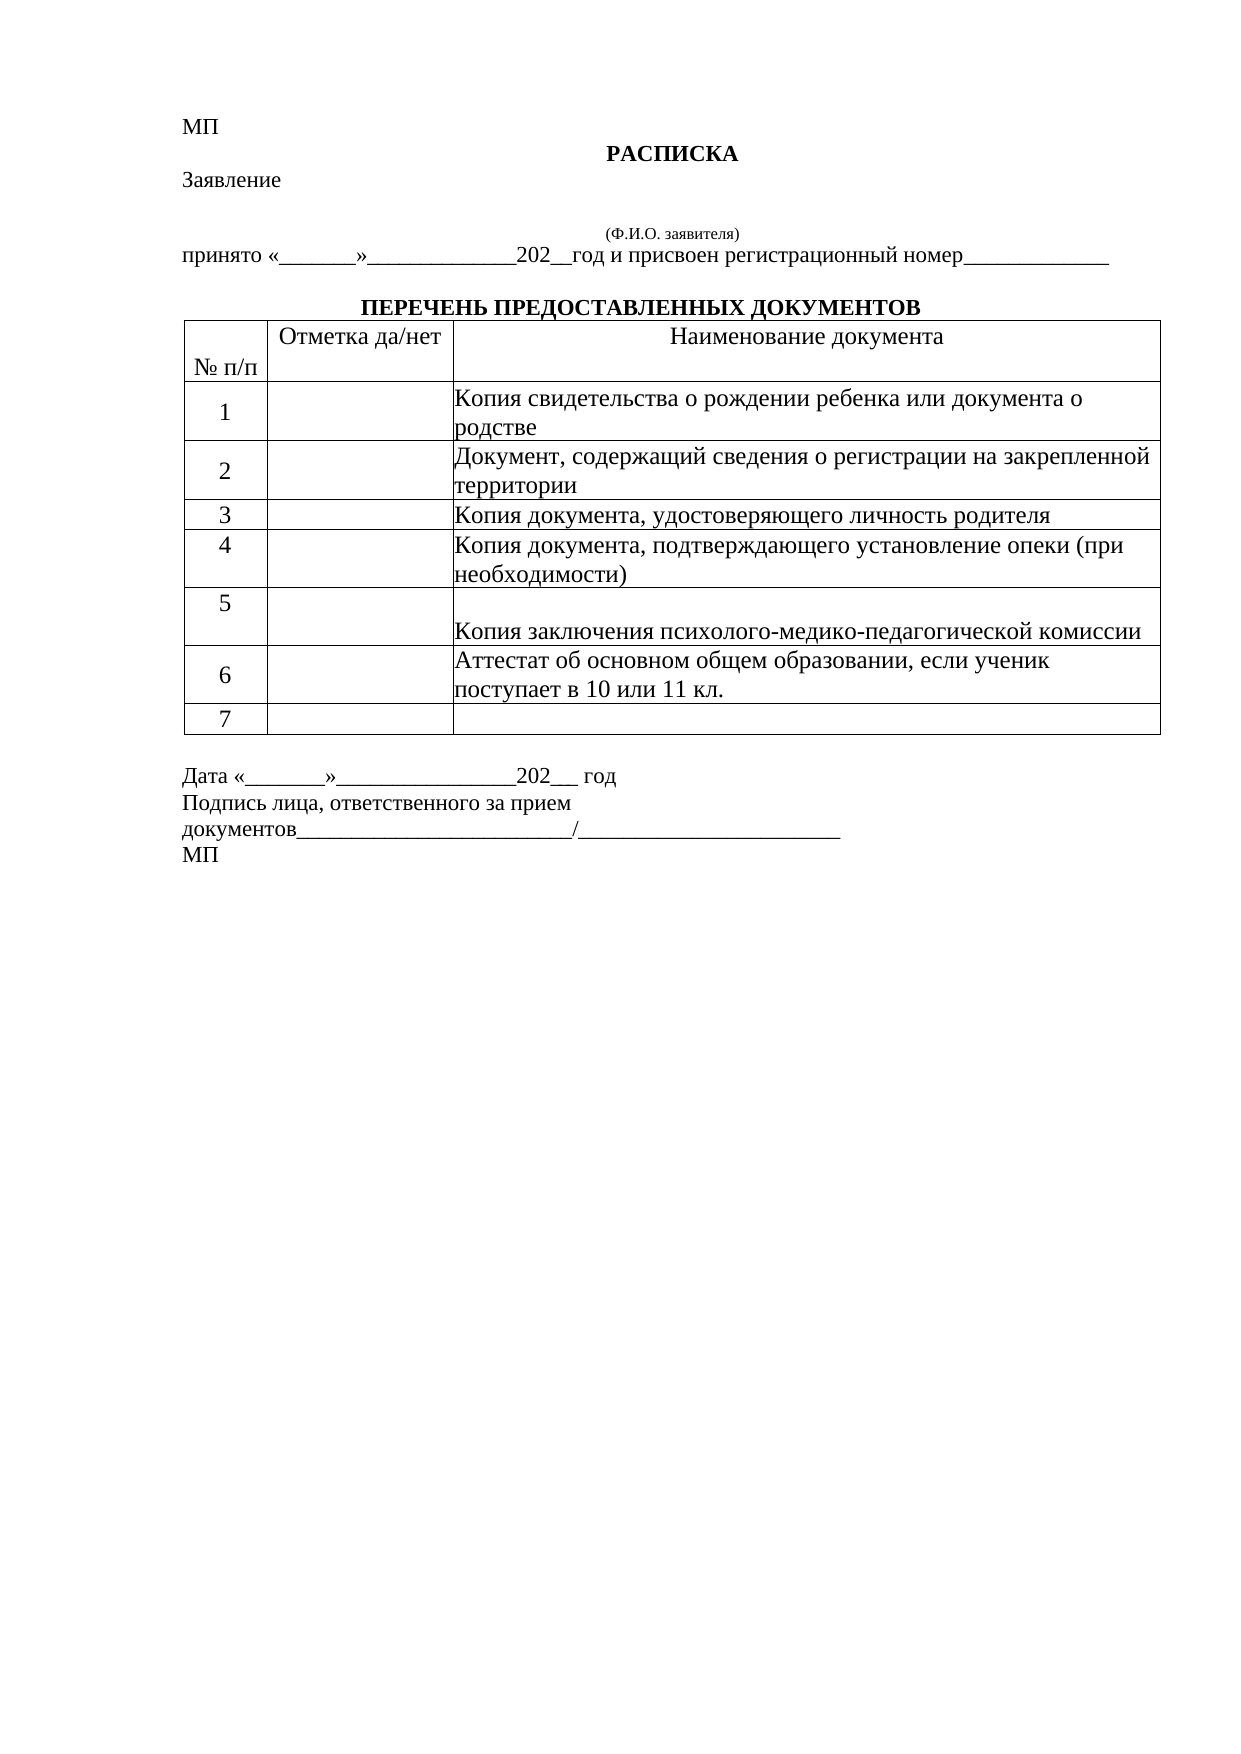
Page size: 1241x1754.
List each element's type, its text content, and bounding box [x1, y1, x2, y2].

text Подпись лица, ответственного за прием [182, 788, 1163, 815]
table_cell [268, 588, 453, 644]
table_cell Копия документа, подтверждающего установление опеки (при необходимости) [454, 530, 1160, 587]
table_cell Копия документа, удостоверяющего личность родителя [454, 500, 1160, 529]
table_cell 7 [185, 704, 267, 734]
table_cell [454, 704, 1160, 734]
text МП [182, 841, 1163, 868]
table_cell 2 [185, 441, 267, 499]
table_header Отметка да/нет [268, 321, 453, 381]
table_cell 1 [185, 382, 267, 440]
table_header Наименование документа [454, 321, 1160, 381]
table_cell Копия свидетельства о рождении ребенка или документа о родстве [454, 382, 1160, 440]
table_cell Аттестат об основном общем образовании, если ученик поступает в 10 или 11 кл. [454, 646, 1160, 703]
table_header № п/п [185, 321, 267, 381]
text Заявление [182, 166, 1163, 192]
table_cell 5 [185, 588, 267, 644]
table_cell Документ, содержащий сведения о регистрации на закрепленной территории [454, 441, 1160, 499]
table_cell [268, 530, 453, 587]
text документов / [182, 815, 1163, 841]
table_cell [268, 646, 453, 703]
table_cell [268, 441, 453, 499]
table_cell 3 [185, 500, 267, 529]
table_cell Копия заключения психолого-медико-педагогической комиссии [454, 588, 1160, 644]
text МП [182, 113, 1163, 140]
text принято « » 202 год и присвоен регистрационный номер [182, 243, 1163, 267]
table_cell [268, 500, 453, 529]
text РАСПИСКА [182, 140, 1163, 166]
table_cell 4 [185, 530, 267, 587]
table_cell [268, 382, 453, 440]
text ПЕРЕЧЕНЬ ПРЕДОСТАВЛЕННЫХ ДОКУМЕНТОВ [361, 294, 1163, 320]
table_cell 6 [185, 646, 267, 703]
text (Ф.И.О. заявителя) [182, 224, 1163, 243]
table_cell [268, 704, 453, 734]
text Дата « » 202 год [182, 762, 1163, 788]
